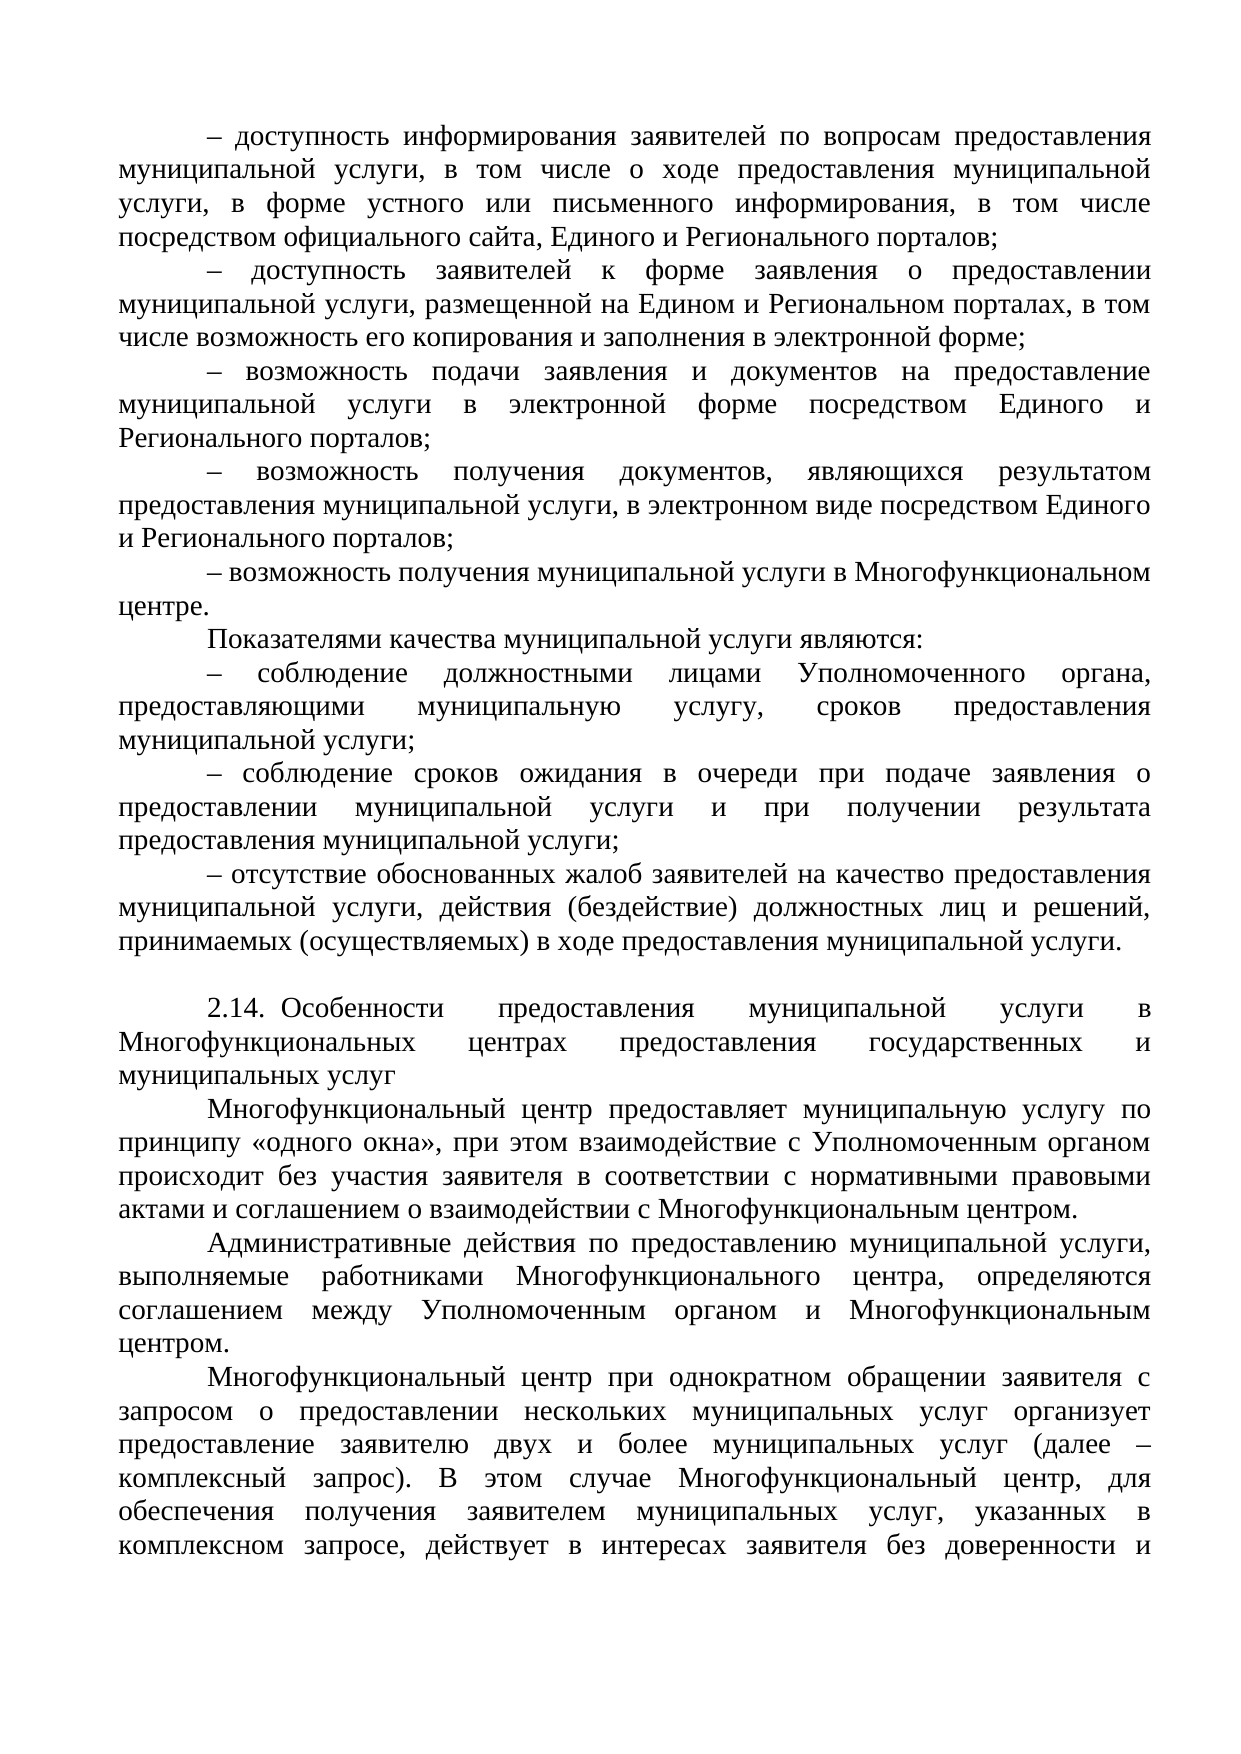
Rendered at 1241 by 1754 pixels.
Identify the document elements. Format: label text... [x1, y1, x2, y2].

text – возможность получения документов, являющихся результатом предоставления муниципальной услуги, в электронном виде посредством Единого и Регионального порталов; [118, 453, 1152, 554]
text – доступность заявителей к форме заявления о предоставлении муниципальной услуги, размещенной на Едином и Региональном порталах, в том числе возможность его копирования и заполнения в электронной форме; [118, 252, 1152, 353]
text – отсутствие обоснованных жалоб заявителей на качество предоставления муниципальной услуги, действия (бездействие) должностных лиц и решений, принимаемых (осуществляемых) в ходе предоставления муниципальной услуги. [118, 856, 1152, 957]
text – соблюдение сроков ожидания в очереди при подаче заявления о предоставлении муниципальной услуги и при получении результата предоставления муниципальной услуги; [118, 755, 1152, 856]
text Показателями качества муниципальной услуги являются: [118, 621, 1152, 655]
text – доступность информирования заявителей по вопросам предоставления муниципальной услуги, в том числе о ходе предоставления муниципальной услуги, в форме устного или письменного информирования, в том числе посредством официального сайта, Единого и Регионального порталов; [118, 118, 1152, 252]
text 2.14. Особенности предоставления муниципальной услуги в Многофункциональных центрах предоставления государственных и муниципальных услуг [118, 990, 1152, 1091]
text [118, 1359, 1152, 1560]
text – возможность получения муниципальной услуги в Многофункциональном центре. [118, 554, 1152, 621]
text – соблюдение должностными лицами Уполномоченного органа, предоставляющими муниципальную услугу, сроков предоставления муниципальной услуги; [118, 655, 1152, 755]
text Многофункциональный центр предоставляет муниципальную услугу по принципу «одного окна», при этом взаимодействие с Уполномоченным органом происходит без участия заявителя в соответствии с нормативными правовыми актами и соглашением о взаимодействии с Многофункциональным центром. [118, 1091, 1152, 1225]
text Административные действия по предоставлению муниципальной услуги, выполняемые работниками Многофункционального центра, определяются соглашением между Уполномоченным органом и Многофункциональным центром. [118, 1225, 1152, 1359]
text – возможность подачи заявления и документов на предоставление муниципальной услуги в электронной форме посредством Единого и Регионального порталов; [118, 353, 1152, 453]
